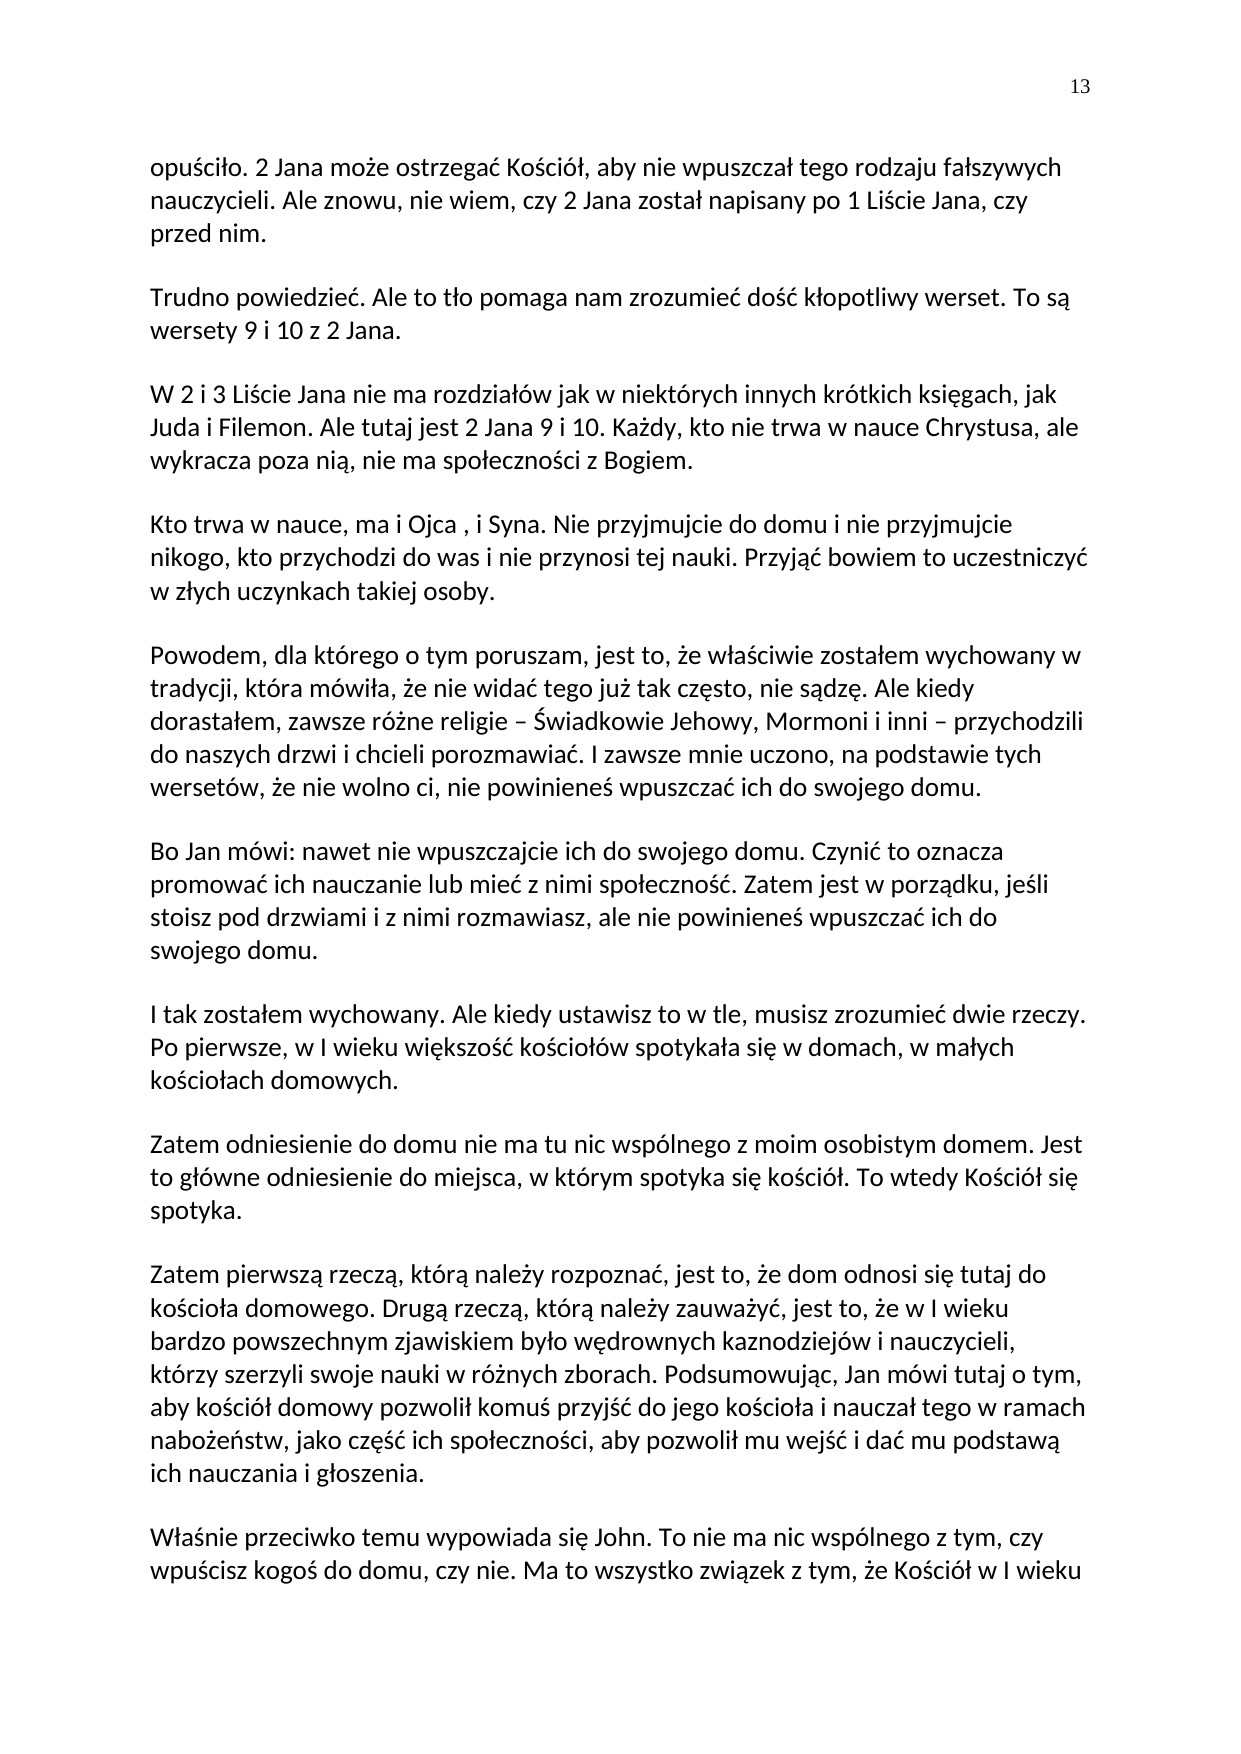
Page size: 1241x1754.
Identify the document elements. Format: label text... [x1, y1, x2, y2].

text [150, 1520, 1090, 1586]
text Zatem pierwszą rzeczą, którą należy rozpoznać, jest to, że dom odnosi się tutaj do kościoła domowego. Drugą rzeczą, którą należy zauważyć, jest to, że w I wieku bardzo powszechnym zjawiskiem było wędrownych kaznodziejów i nauczycieli, którzy szerzyli swoje nauki w różnych zborach. Podsumowując, Jan mówi tutaj o tym, aby kościół domowy pozwolił komuś przyjść do jego kościoła i nauczał tego w ramach nabożeństw, jako część ich społeczności, aby pozwolił mu wejść i dać mu podstawą ich nauczania i głoszenia. [150, 1258, 1090, 1489]
text Kto trwa w nauce, ma i Ojca , i Syna. Nie przyjmujcie do domu i nie przyjmujcie nikogo, kto przychodzi do was i nie przynosi tej nauki. Przyjąć bowiem to uczestniczyć w złych uczynkach takiej osoby. [150, 508, 1090, 607]
text I tak zostałem wychowany. Ale kiedy ustawisz to w tle, musisz zrozumieć dwie rzeczy. Po pierwsze, w I wieku większość kościołów spotykała się w domach, w małych kościołach domowych. [150, 997, 1090, 1096]
text Trudno powiedzieć. Ale to tło pomaga nam zrozumieć dość kłopotliwy werset. To są wersety 9 i 10 z 2 Jana. [150, 280, 1090, 346]
text Powodem, dla którego o tym poruszam, jest to, że właściwie zostałem wychowany w tradycji, która mówiła, że nie widać tego już tak często, nie sądzę. Ale kiedy dorastałem, zawsze różne religie – Świadkowie Jehowy, Mormoni i inni – przychodzili do naszych drzwi i chcieli porozmawiać. I zawsze mnie uczono, na podstawie tych wersetów, że nie wolno ci, nie powinieneś wpuszczać ich do swojego domu. [150, 638, 1090, 803]
text W 2 i 3 Liście Jana nie ma rozdziałów jak w niektórych innych krótkich księgach, jak Juda i Filemon. Ale tutaj jest 2 Jana 9 i 10. Każdy, kto nie trwa w nauce Chrystusa, ale wykracza poza nią, nie ma społeczności z Bogiem. [150, 377, 1090, 476]
text Bo Jan mówi: nawet nie wpuszczajcie ich do swojego domu. Czynić to oznacza promować ich nauczanie lub mieć z nimi społeczność. Zatem jest w porządku, jeśli stoisz pod drzwiami i z nimi rozmawiasz, ale nie powinieneś wpuszczać ich do swojego domu. [150, 834, 1090, 966]
text Zatem odniesienie do domu nie ma tu nic wspólnego z moim osobistym domem. Jest to główne odniesienie do miejsca, w którym spotyka się kościół. To wtedy Kościół się spotyka. [150, 1127, 1090, 1227]
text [150, 150, 1090, 249]
